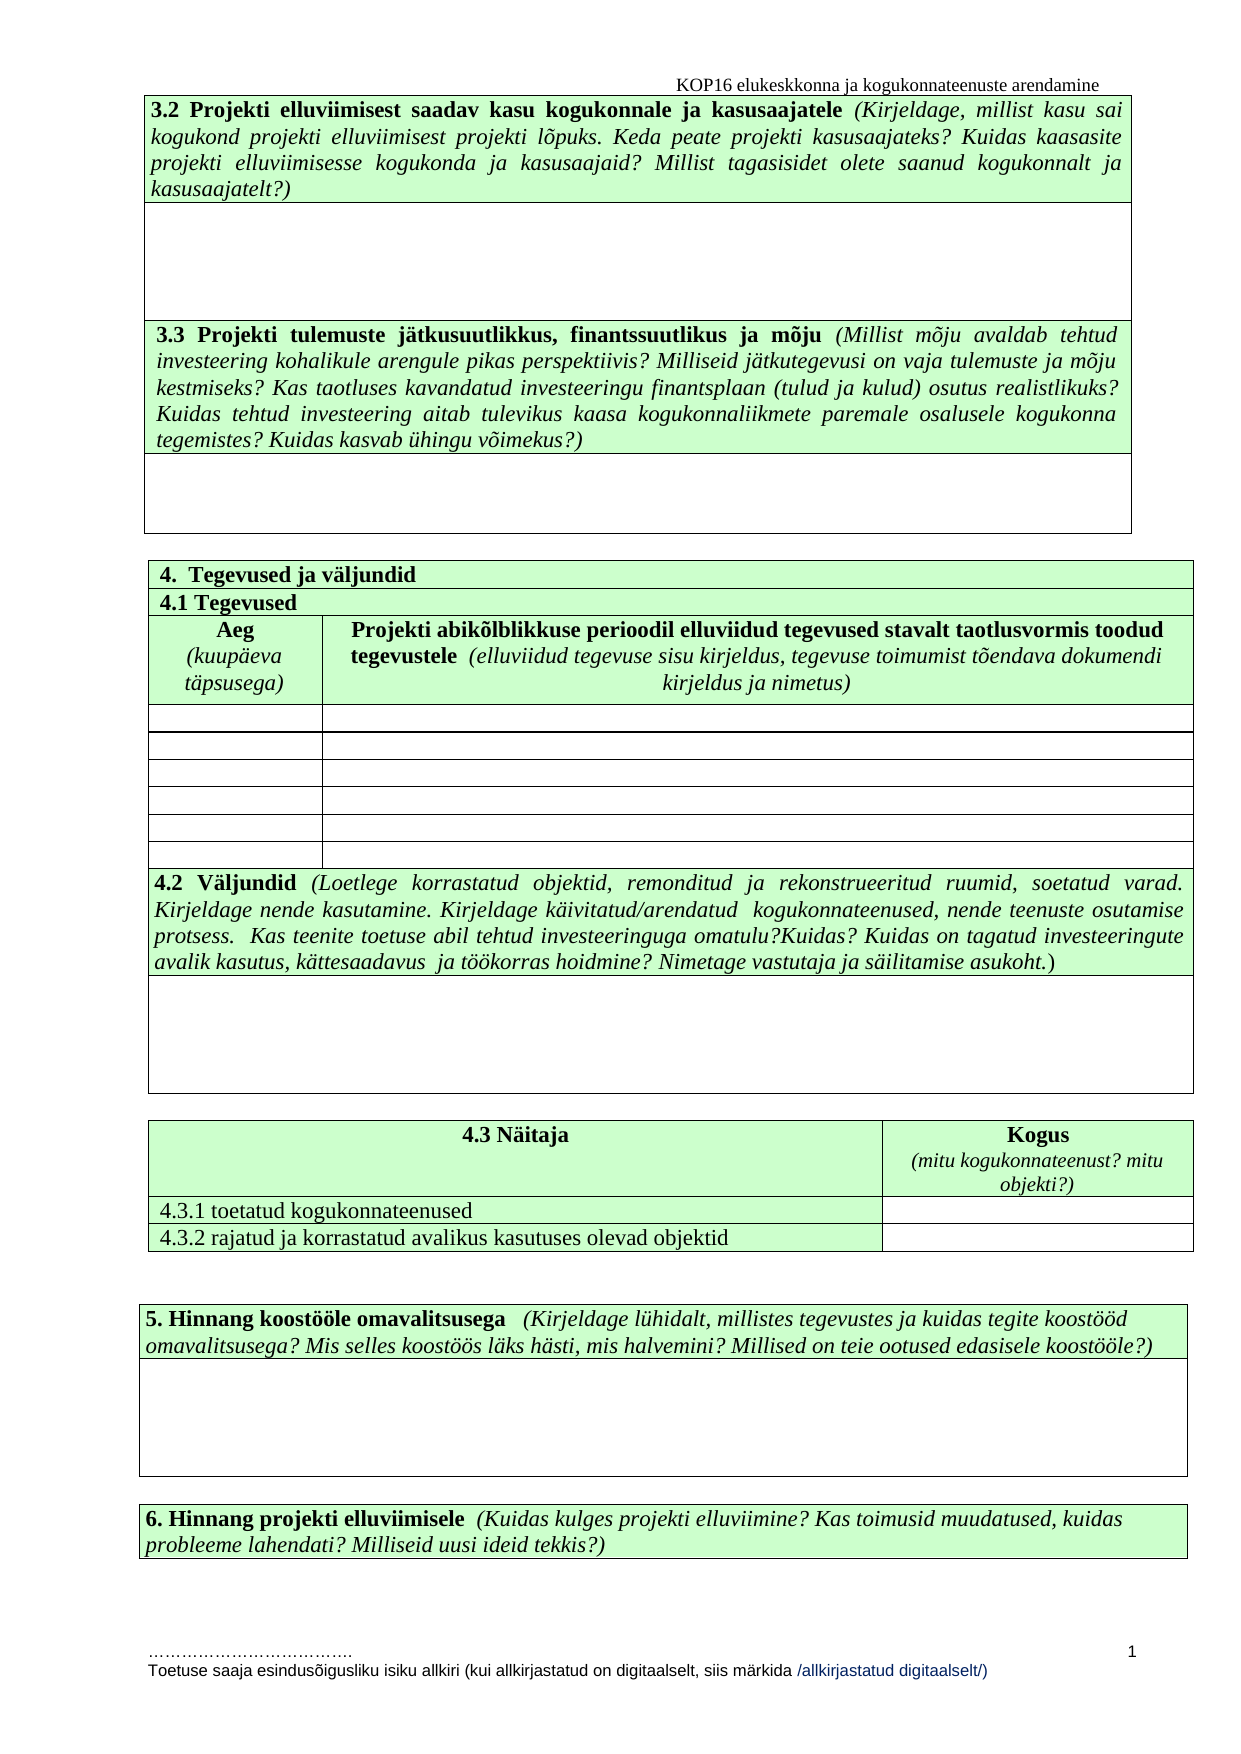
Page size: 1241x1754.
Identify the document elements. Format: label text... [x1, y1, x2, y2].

table_cell 3.3 Projekti tulemuste jätkusuutlikkus, finantssuutlikus ja mõju (Millist mõju avaldab tehtud investeering kohalikule arengule pikas perspektiivis? Milliseid jätkutegevusi on vaja tulemuste ja mõju kestmiseks? Kas taotluses kavandatud investeeringu finantsplaan (tulud ja kulud) osutus realistlikuks? Kuidas tehtud investeering aitab tulevikus kaasa kogukonnaliikmete paremale osalusele kogukonna tegemistes? Kuidas kasvab ühingu võimekus?) [582, 321, 1131, 453]
table_cell [140, 1359, 1187, 1476]
table_cell [145, 454, 1131, 533]
table_cell [149, 815, 322, 841]
table_cell [323, 733, 1193, 759]
table_cell [323, 815, 1193, 841]
table_cell Aeg (kuupäeva täpsusega) [149, 616, 322, 704]
table_cell 4.2 Väljundid (Loetlege korrastatud objektid, remonditud ja rekonstrueeritud ruumid, soetatud varad. Kirjeldage nende kasutamine. Kirjeldage käivitatud/arendatud kogukonnateenused, nende teenuste osutamise protsess. Kas teenite toetuse abil tehtud investeeringuga omatulu?Kuidas? Kuidas on tagatud investeeringute avalik kasutus, kättesaadavus ja töökorras hoidmine? Nimetage vastutaja ja säilitamise asukoht.) [149, 869, 1193, 975]
table_header 6. Hinnang projekti elluviimisele (Kuidas kulges projekti elluviimine? Kas toimusid muudatused, kuidas probleeme lahendati? Milliseid uusi ideid tekkis?) [140, 1505, 1187, 1557]
table_cell [149, 842, 322, 868]
table_header 4. Tegevused ja väljundid [149, 561, 1193, 588]
table_cell [149, 787, 322, 813]
table_cell [323, 842, 1193, 868]
table_cell Projekti abikõlblikkuse perioodil elluviidud tegevused stavalt taotlusvormis toodud tegevustele (elluviidud tegevuse sisu kirjeldus, tegevuse toimumist tõendava dokumendi kirjeldus ja nimetus) [323, 616, 1193, 704]
table_cell [323, 705, 1193, 731]
table_cell [149, 705, 322, 731]
table_cell [145, 203, 1131, 320]
table_cell 3.2 Projekti elluviimisest saadav kasu kogukonnale ja kasusaajatele (Kirjeldage, millist kasu sai kogukond projekti elluviimisest projekti lõpuks. Keda peate projekti kasusaajateks? Kuidas kaasasite projekti elluviimisesse kogukonda ja kasusaajaid? Millist tagasisidet olete saanud kogukonnalt ja kasusaajatelt?) [145, 96, 1131, 202]
table_header 5. Hinnang koostööle omavalitsusega (Kirjeldage lühidalt, millistes tegevustes ja kuidas tegite koostööd omavalitsusega? Mis selles koostöös läks hästi, mis halvemini? Millised on teie ootused edasisele koostööle?) [140, 1305, 1187, 1358]
table_cell 4.3.2 rajatud ja korrastatud avalikus kasutuses olevad objektid [149, 1224, 882, 1251]
table_cell 4.3.1 toetatud kogukonnateenused [149, 1197, 882, 1223]
table_cell [149, 760, 322, 786]
table_cell 3.3 Projekti tulemuste jätkusuutlikkus, finantssuutlikus ja mõju (Millist mõju avaldab tehtud investeering kohalikule arengule pikas perspektiivis? Milliseid jätkutegevusi on vaja tulemuste ja mõju kestmiseks? Kas taotluses kavandatud investeeringu finantsplaan (tulud ja kulud) osutus realistlikuks? Kuidas tehtud investeering aitab tulevikus kaasa kogukonnaliikmete paremale osalusele kogukonna tegemistes? Kuidas kasvab ühingu võimekus?) [145, 321, 843, 453]
table_cell [149, 976, 1193, 1093]
table_cell [149, 733, 322, 759]
table_cell [883, 1197, 1193, 1223]
table_header Kogus (mitu kogukonnateenust? mitu objekti?) [883, 1121, 1193, 1196]
table_header 4.3 Näitaja [149, 1121, 882, 1196]
table_cell [883, 1224, 1193, 1251]
table_cell [323, 760, 1193, 786]
table_cell [323, 787, 1193, 813]
table_cell 4.1 Tegevused [149, 589, 1193, 615]
